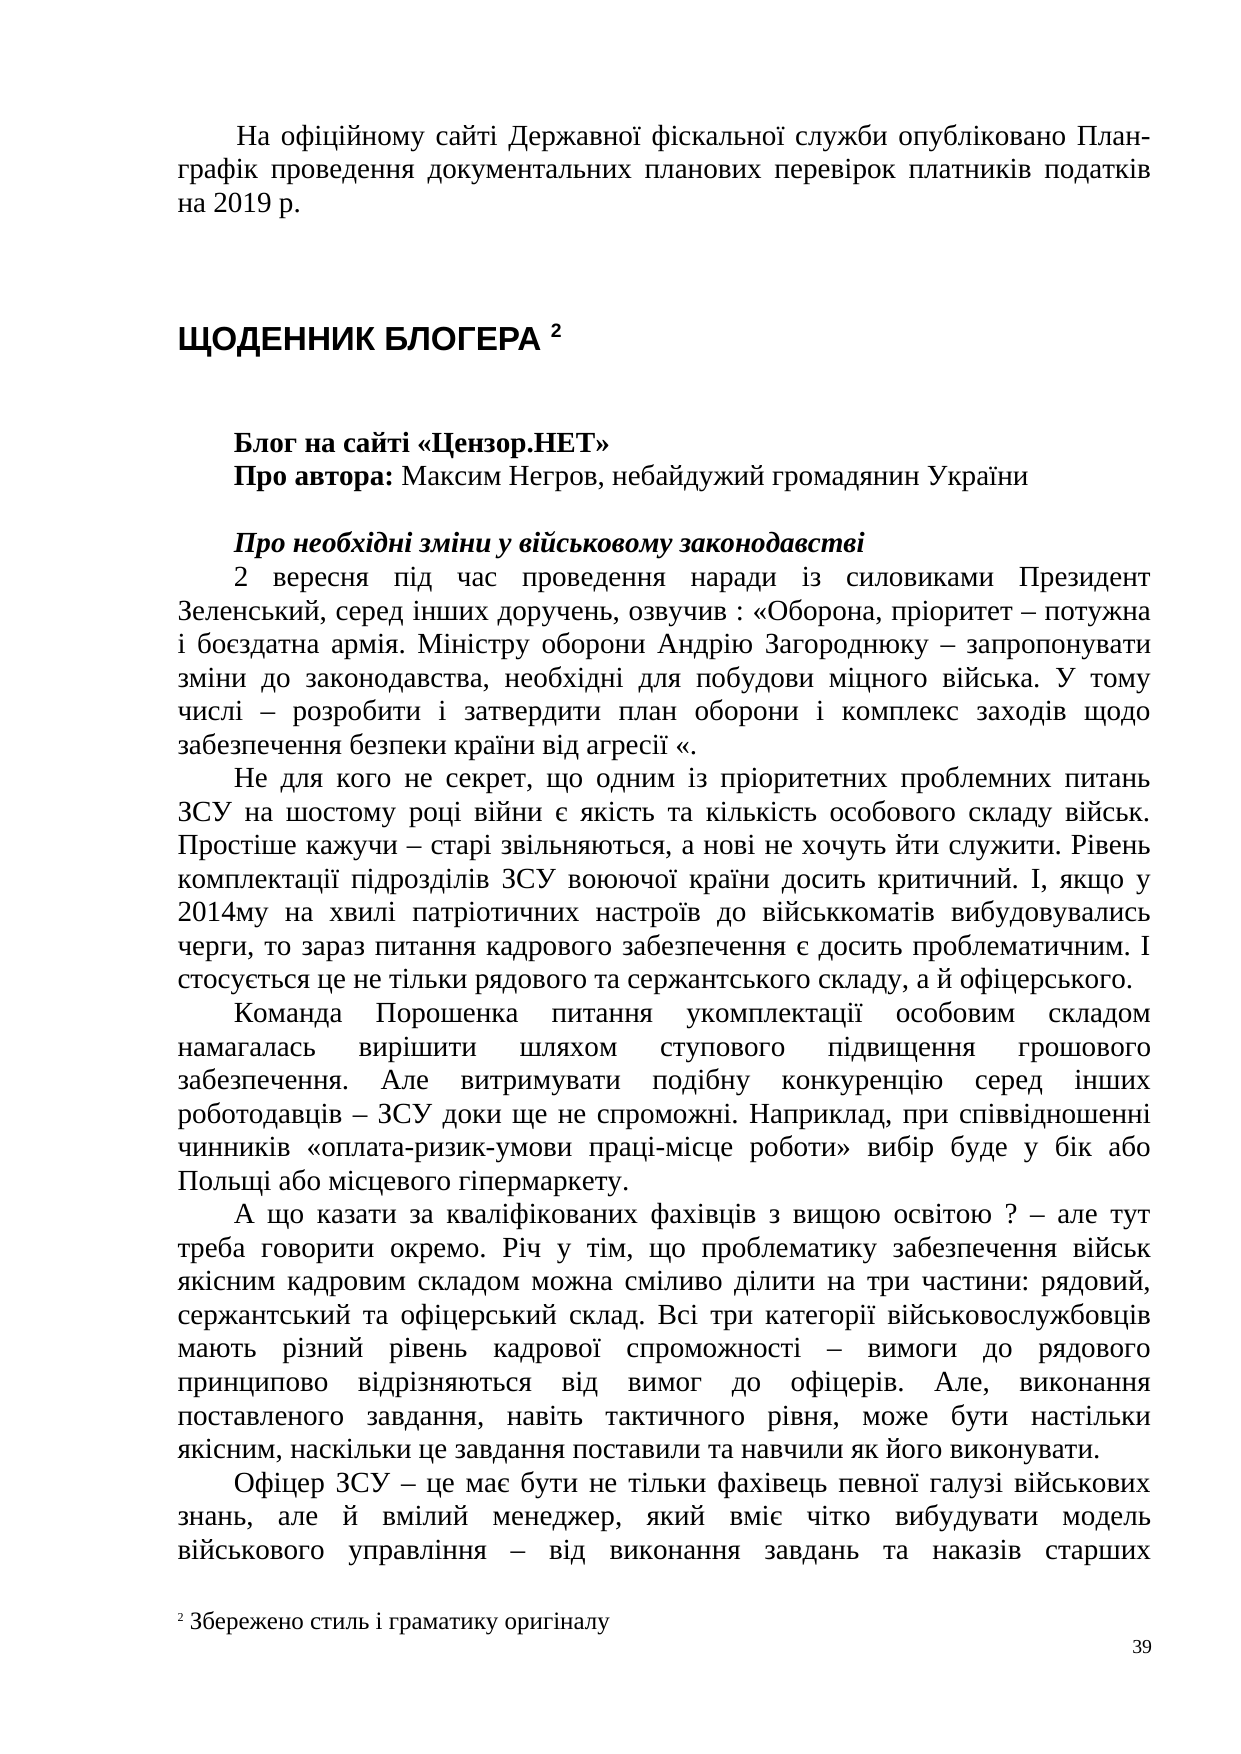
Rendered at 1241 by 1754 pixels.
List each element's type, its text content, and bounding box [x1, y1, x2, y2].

subtitle ЩОДЕННИК БЛОГЕРА [177, 319, 1152, 358]
text Про необхідні зміни у військовому законодавстві [177, 526, 1152, 559]
text Команда Порошенка питання укомплектації особовим складом намагалась вирішити шляхом ступового підвищення грошового забезпечення. Але витримувати подібну конкуренцію серед інших роботодавців – ЗСУ доки ще не спроможні. Наприклад, при співвідношенні чинників «оплата-ризик-умови праці-місце роботи» вибір буде у бік або Польщі або місцевого гіпермаркету. [177, 995, 1152, 1196]
text Про автора: Максим Негров, небайдужий громадянин України [177, 458, 1152, 492]
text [177, 1465, 1152, 1565]
text Не для кого не секрет, що одним із пріоритетних проблемних питань ЗСУ на шостому році війни є якість та кількість особового складу військ. Простіше кажучи – старі звільняються, а нові не хочуть йти служити. Рівень комплектації підрозділів ЗСУ воюючої країни досить критичний. І, якщо у 2014му на хвилі патріотичних настроїв до військкоматів вибудовувались черги, то зараз питання кадрового забезпечення є досить проблематичним. І стосується це не тільки рядового та сержантського складу, а й офіцерського. [177, 760, 1152, 995]
text 2 вересня під час проведення наради із силовиками Президент Зеленський, серед інших доручень, озвучив : «Оборона, пріоритет – потужна і боєздатна армія. Міністру оборони Андрію Загороднюку – запропонувати зміни до законодавства, необхідні для побудови міцного війська. У тому числі – розробити і затвердити план оборони і комплекс заходів щодо забезпечення безпеки країни від агресії «. [177, 559, 1152, 760]
text На офіційному сайті Державної фіскальної служби опубліковано План-графік проведення документальних планових перевірок платників податків на 2019 р. [177, 118, 1152, 219]
text А що казати за кваліфікованих фахівців з вищою освітою ? – але тут треба говорити окремо. Річ у тім, що проблематику забезпечення військ якісним кадровим складом можна сміливо ділити на три частини: рядовий, сержантський та офіцерський склад. Всі три категорії військовослужбовців мають різний рівень кадрової спроможності – вимоги до рядового принципово відрізняються від вимог до офіцерів. Але, виконання поставленого завдання, навіть тактичного рівня, може бути настільки якісним, наскільки це завдання поставили та навчили як його виконувати. [177, 1196, 1152, 1465]
text Блог на сайті «Цензор.НЕТ» [177, 425, 1152, 458]
